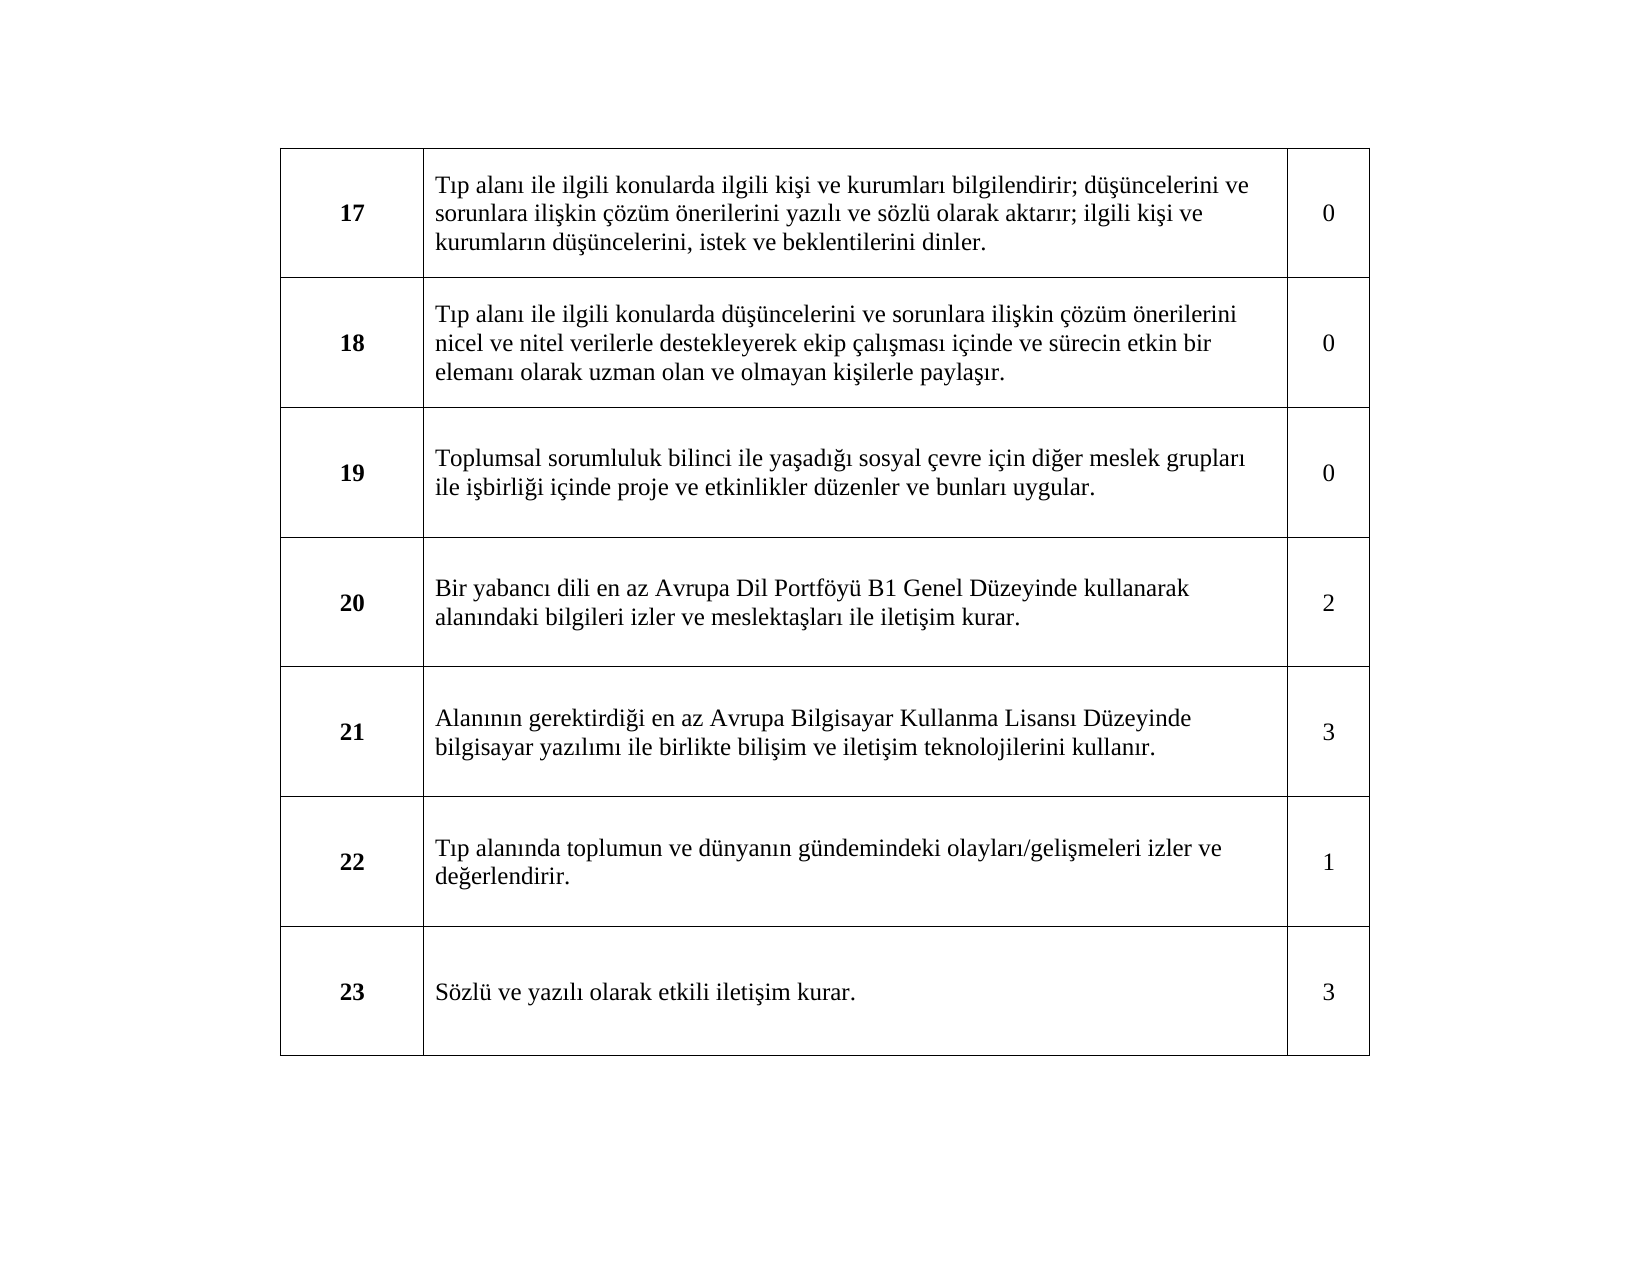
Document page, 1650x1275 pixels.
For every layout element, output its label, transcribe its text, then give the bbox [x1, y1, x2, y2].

table_cell 3 [1288, 927, 1369, 1055]
table_cell Tıp alanında toplumun ve dünyanın gündemindeki olayları/gelişmeleri izler ve değerlendirir. [424, 797, 1287, 926]
table_cell 0 [1288, 149, 1369, 277]
table_cell 1 [1288, 797, 1369, 926]
table_cell 17 [281, 149, 423, 277]
table_cell 0 [1288, 408, 1369, 537]
table_cell 3 [1288, 667, 1369, 796]
table_cell Alanının gerektirdiği en az Avrupa Bilgisayar Kullanma Lisansı Düzeyinde bilgisayar yazılımı ile birlikte bilişim ve iletişim teknolojilerini kullanır. [424, 667, 1287, 796]
table_cell Sözlü ve yazılı olarak etkili iletişim kurar. [424, 927, 1287, 1055]
table_cell 20 [281, 538, 423, 666]
table_cell Toplumsal sorumluluk bilinci ile yaşadığı sosyal çevre için diğer meslek grupları ile işbirliği içinde proje ve etkinlikler düzenler ve bunları uygular. [424, 408, 1287, 537]
table_cell 19 [281, 408, 423, 537]
table_cell 23 [281, 927, 423, 1055]
table_cell 22 [281, 797, 423, 926]
table_cell 18 [281, 278, 423, 407]
table_cell Bir yabancı dili en az Avrupa Dil Portföyü B1 Genel Düzeyinde kullanarak alanındaki bilgileri izler ve meslektaşları ile iletişim kurar. [424, 538, 1287, 666]
table_cell Tıp alanı ile ilgili konularda ilgili kişi ve kurumları bilgilendirir; düşüncelerini ve sorunlara ilişkin çözüm önerilerini yazılı ve sözlü olarak aktarır; ilgili kişi ve kurumların düşüncelerini, istek ve beklentilerini dinler. [424, 149, 1287, 277]
table_cell 21 [281, 667, 423, 796]
table_cell 0 [1288, 278, 1369, 407]
table_cell Tıp alanı ile ilgili konularda düşüncelerini ve sorunlara ilişkin çözüm önerilerini nicel ve nitel verilerle destekleyerek ekip çalışması içinde ve sürecin etkin bir elemanı olarak uzman olan ve olmayan kişilerle paylaşır. [424, 278, 1287, 407]
table_cell 2 [1288, 538, 1369, 666]
